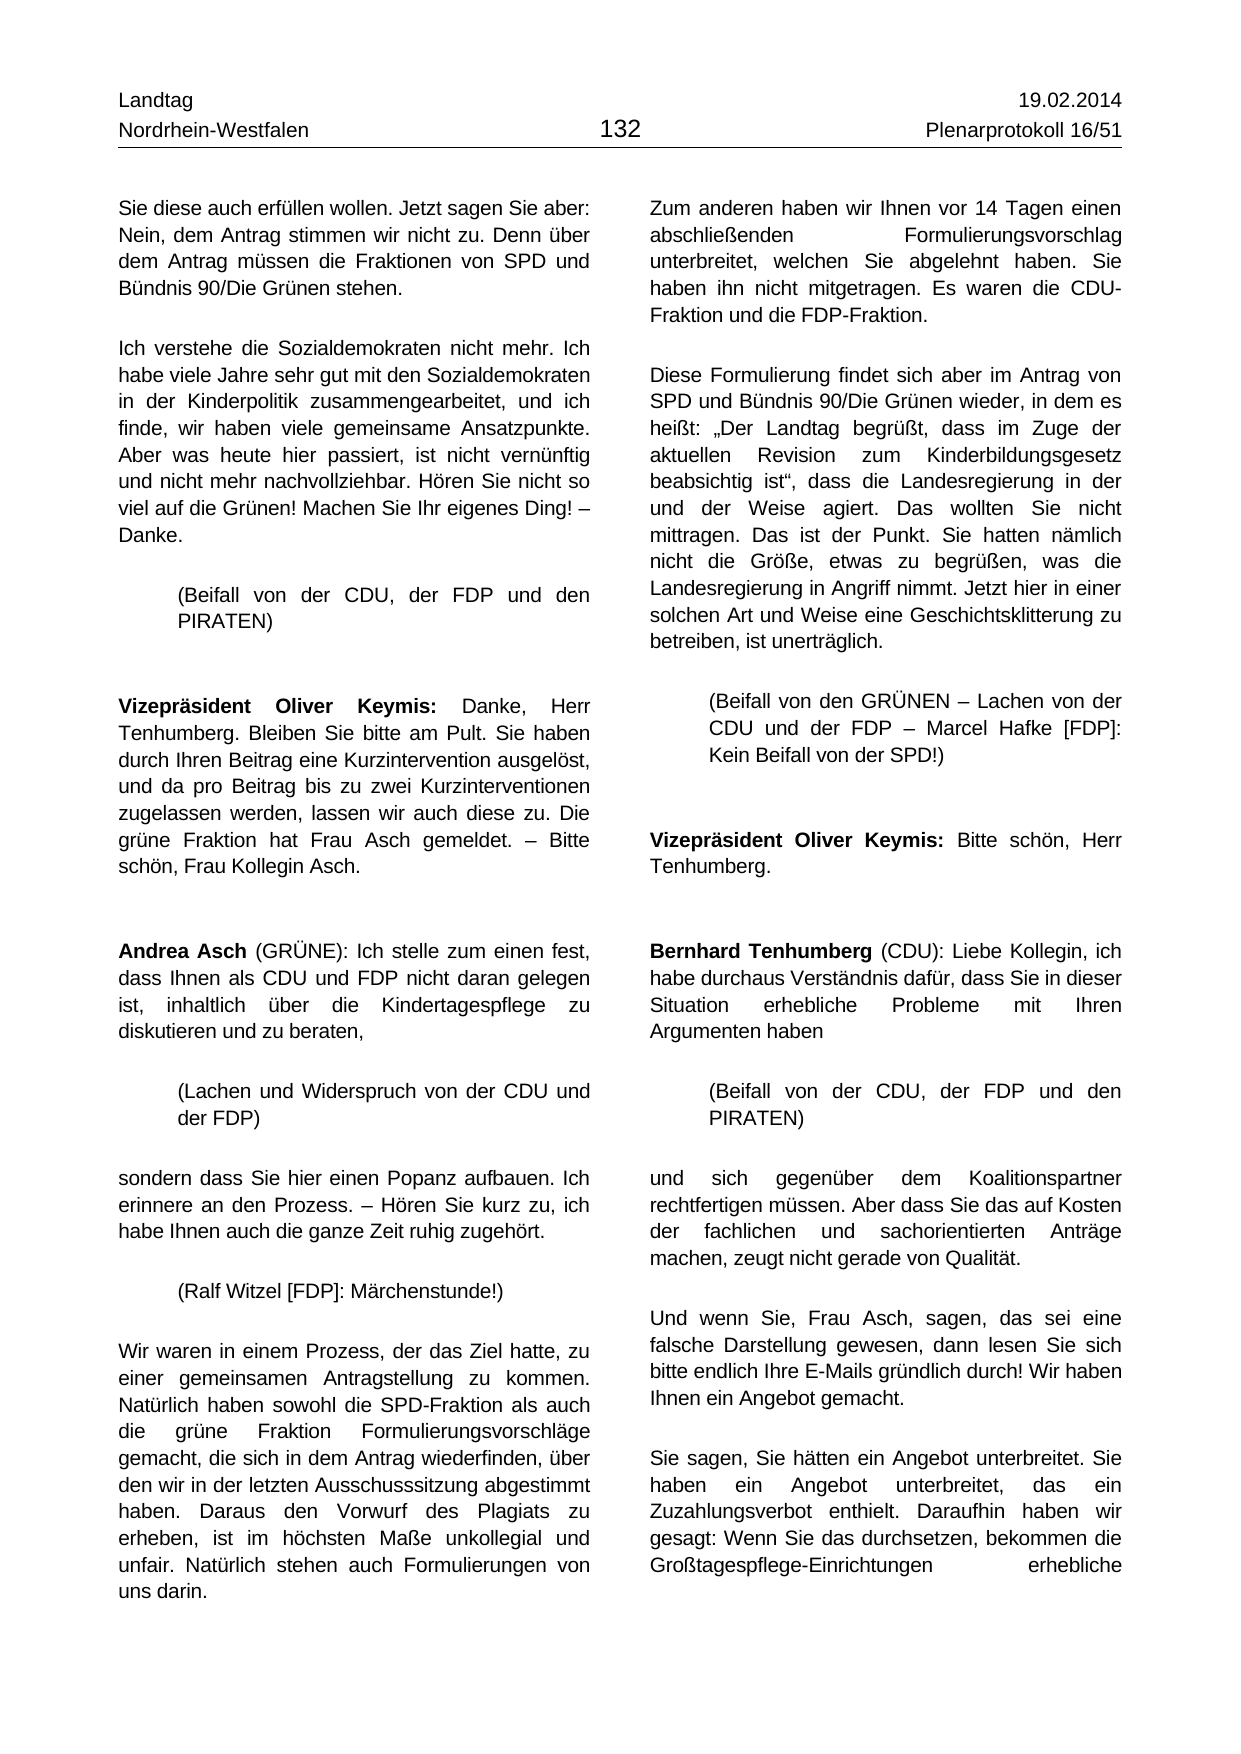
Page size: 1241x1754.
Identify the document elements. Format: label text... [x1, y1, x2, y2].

text Ich verstehe die Sozialdemokraten nicht mehr. Ich habe viele Jahre sehr gut mit den Sozialdemokraten in der Kinderpolitik zusammengearbeitet, und ich finde, wir haben viele gemeinsame Ansatzpunkte. Aber was heute hier passiert, ist nicht vernünftig und nicht mehr nachvollziehbar. Hören Sie nicht so viel auf die Grünen! Machen Sie Ihr eigenes Ding! – Danke. [118, 337, 591, 547]
text sondern dass Sie hier einen Popanz aufbauen. Ich erinnere an den Prozess. – Hören Sie kurz zu, ich habe Ihnen auch die ganze Zeit ruhig zugehört. [118, 1167, 591, 1243]
text Und wenn Sie, Frau Asch, sagen, das sei eine falsche Darstellung gewesen, dann lesen Sie sich bitte endlich Ihre E-Mails gründlich durch! Wir haben Ihnen ein Angebot gemacht. [649, 1307, 1122, 1410]
text Andrea Asch (GRÜNE): Ich stelle zum einen fest, dass Ihnen als CDU und FDP nicht daran gelegen ist, inhaltlich über die Kindertagespflege zu diskutieren und zu beraten, [118, 940, 591, 1043]
text (Lachen und Widerspruch von der CDU und der FDP) [177, 1080, 591, 1130]
text Vizepräsident Oliver Keymis: Bitte schön, Herr Tenhumberg. [649, 828, 1122, 878]
text Zum anderen haben wir Ihnen vor 14 Tagen einen abschließenden Formulierungsvorschlag unterbreitet, welchen Sie abgelehnt haben. Sie haben ihn nicht mitgetragen. Es waren die CDU-Fraktion und die FDP-Fraktion. [649, 197, 1122, 327]
text (Beifall von der CDU, der FDP und den PIRATEN) [177, 583, 591, 633]
text Vizepräsident Oliver Keymis: Danke, Herr Tenhumberg. Bleiben Sie bitte am Pult. Sie haben durch Ihren Beitrag eine Kurzintervention ausgelöst, und da pro Beitrag bis zu zwei Kurzinterventionen zugelassen werden, lassen wir auch diese zu. Die grüne Fraktion hat Frau Asch gemeldet. – Bitte schön, Frau Kollegin Asch. [118, 695, 591, 878]
text und sich gegenüber dem Koalitionspartner rechtfertigen müssen. Aber dass Sie das auf Kosten der fachlichen und sachorientierten Anträge machen, zeugt nicht gerade von Qualität. [649, 1167, 1122, 1270]
text (Beifall von den GRÜNEN – Lachen von der CDU und der FDP – Marcel Hafke [FDP]: Kein Beifall von der SPD!) [709, 690, 1122, 767]
text Diese Formulierung findet sich aber im Antrag von SPD und Bündnis 90/Die Grünen wieder, in dem es heißt: „Der Landtag begrüßt, dass im Zuge der aktuellen Revision zum Kinderbildungsgesetz beabsichtig ist“, dass die Landesregierung in der und der Weise agiert. Das wollten Sie nicht mittragen. Das ist der Punkt. Sie hatten nämlich nicht die Größe, etwas zu begrüßen, was die Landesregierung in Angriff nimmt. Jetzt hier in einer solchen Art und Weise eine Geschichtsklitterung zu betreiben, ist unerträglich. [649, 363, 1122, 653]
text Wir waren in einem Prozess, der das Ziel hatte, zu einer gemeinsamen Antragstellung zu kommen. Natürlich haben sowohl die SPD-Fraktion als auch die grüne Fraktion Formulierungsvorschläge gemacht, die sich in dem Antrag wiederfinden, über den wir in der letzten Ausschusssitzung abgestimmt haben. Daraus den Vorwurf des Plagiats zu erheben, ist im höchsten Maße unkollegial und unfair. Natürlich stehen auch Formulierungen von uns darin. [118, 1340, 591, 1603]
text (Ralf Witzel [FDP]: Märchenstunde!) [177, 1280, 591, 1303]
text Bernhard Tenhumberg (CDU): Liebe Kollegin, ich habe durchaus Verständnis dafür, dass Sie in dieser Situation erhebliche Probleme mit Ihren Argumenten haben [649, 940, 1122, 1043]
text (Beifall von der CDU, der FDP und den PIRATEN) [709, 1080, 1122, 1130]
